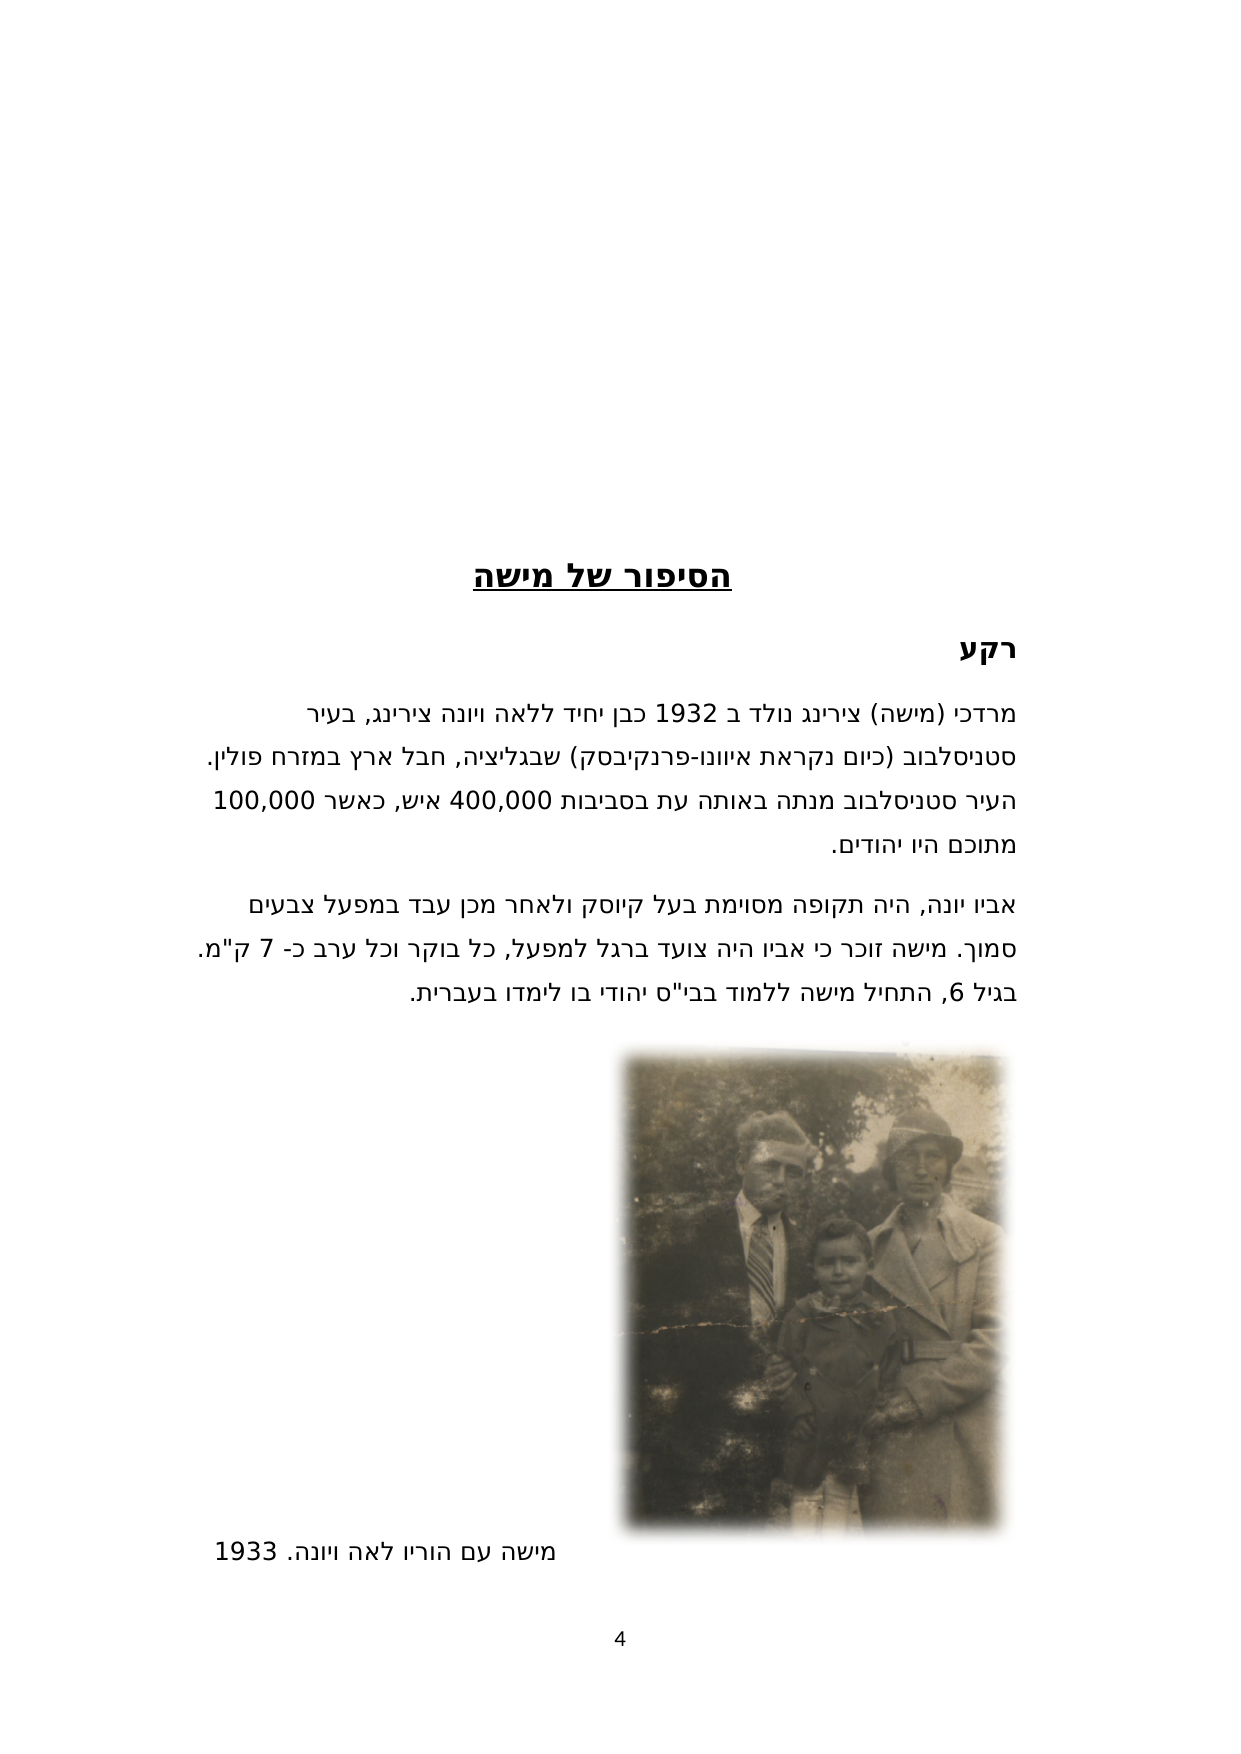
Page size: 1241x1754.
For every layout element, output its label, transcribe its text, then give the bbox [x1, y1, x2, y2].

picture [637, 1068, 988, 1517]
text אביו יונה, היה תקופה מסוימת בעל קיוסק ולאחר מכן עבד במפעל צבעים סמוך. מישה זוכר כי אביו היה צועד ברגל למפעל, כל בוקר וכל ערב כ- 7 ק"מ. בגיל 6, התחיל מישה ללמוד בבי"ס יהודי בו לימדו בעברית. [187, 890, 1017, 1007]
text רקע [187, 631, 1017, 665]
text הסיפור של מישה [187, 556, 1017, 595]
text מרדכי (מישה) צירינג נולד ב 1932 כבן יחיד ללאה ויונה צירינג, בעיר סטניסלבוב (כיום נקראת איוונו-פרנקיבסק) שבגליציה, חבל ארץ במזרח פולין. העיר סטניסלבוב מנתה באותה עת בסביבות 400,000 איש, כאשר 100,000 מתוכם היו יהודים. [187, 699, 1017, 859]
